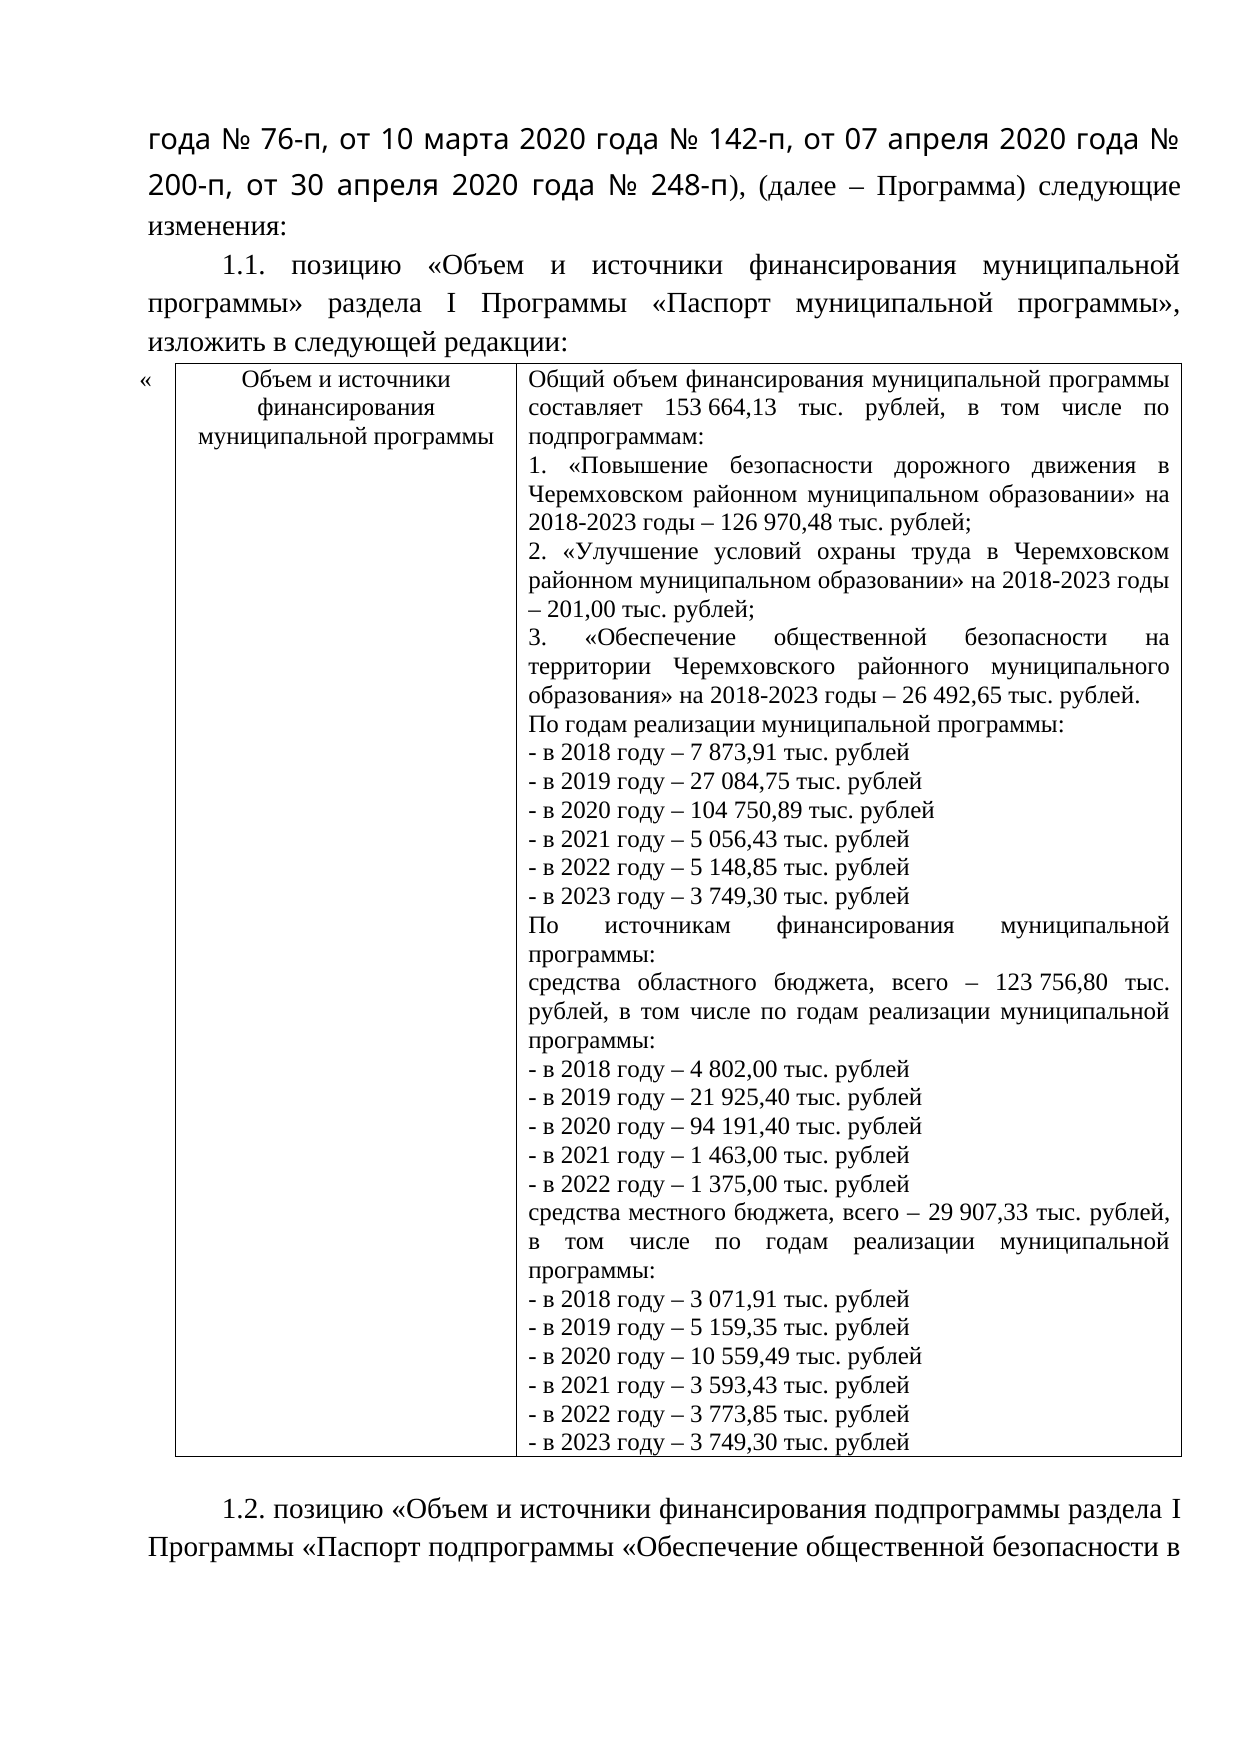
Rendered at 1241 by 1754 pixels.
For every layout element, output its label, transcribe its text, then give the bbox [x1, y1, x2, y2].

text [148, 1491, 1181, 1563]
table_header Общий объем финансирования муниципальной программы составляет 153 664,13 тыс. рублей, в том числе по подпрограммам: 1. «Повышение безопасности дорожного движения в Черемховском районном муниципальном образовании» на 2018-2023 годы – 126 970,48 тыс. рублей; 2. «Улучшение условий охраны труда в Черемховском районном муниципальном образовании» на 2018-2023 годы – 201,00 тыс. рублей; 3. «Обеспечение общественной безопасности на территории Черемховского районного муниципального образования» на 2018-2023 годы – 26 492,65 тыс. рублей. По годам реализации муниципальной программы: - в 2018 году – 7 873,91 тыс. рублей - в 2019 году – 27 084,75 тыс. рублей - в 2020 году – 104 750,89 тыс. рублей - в 2021 году – 5 056,43 тыс. рублей - в 2022 году – 5 148,85 тыс. рублей - в 2023 году – 3 749,30 тыс. рублей По источникам финансирования муниципальной программы: средства областного бюджета, всего – 123 756,80 тыс. рублей, в том числе по годам реализации муниципальной программы: - в 2018 году – 4 802,00 тыс. рублей - в 2019 году – 21 925,40 тыс. рублей - в 2020 году – 94 191,40 тыс. рублей - в 2021 году – 1 463,00 тыс. рублей - в 2022 году – 1 375,00 тыс. рублей средства местного бюджета, всего – 29 907,33 тыс. рублей, в том числе по годам реализации муниципальной программы: - в 2018 году – 3 071,91 тыс. рублей - в 2019 году – 5 159,35 тыс. рублей - в 2020 году – 10 559,49 тыс. рублей - в 2021 году – 3 593,43 тыс. рублей - в 2022 году – 3 773,85 тыс. рублей - в 2023 году – 3 749,30 тыс. рублей [517, 364, 1181, 1456]
table_header « [136, 363, 175, 1456]
table_header Объем и источники финансирования муниципальной программы [176, 364, 516, 1456]
text 1.1. позицию «Объем и источники финансирования муниципальной программы» раздела I Программы «Паспорт муниципальной программы», изложить в следующей редакции: [148, 247, 1181, 358]
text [148, 158, 1181, 242]
